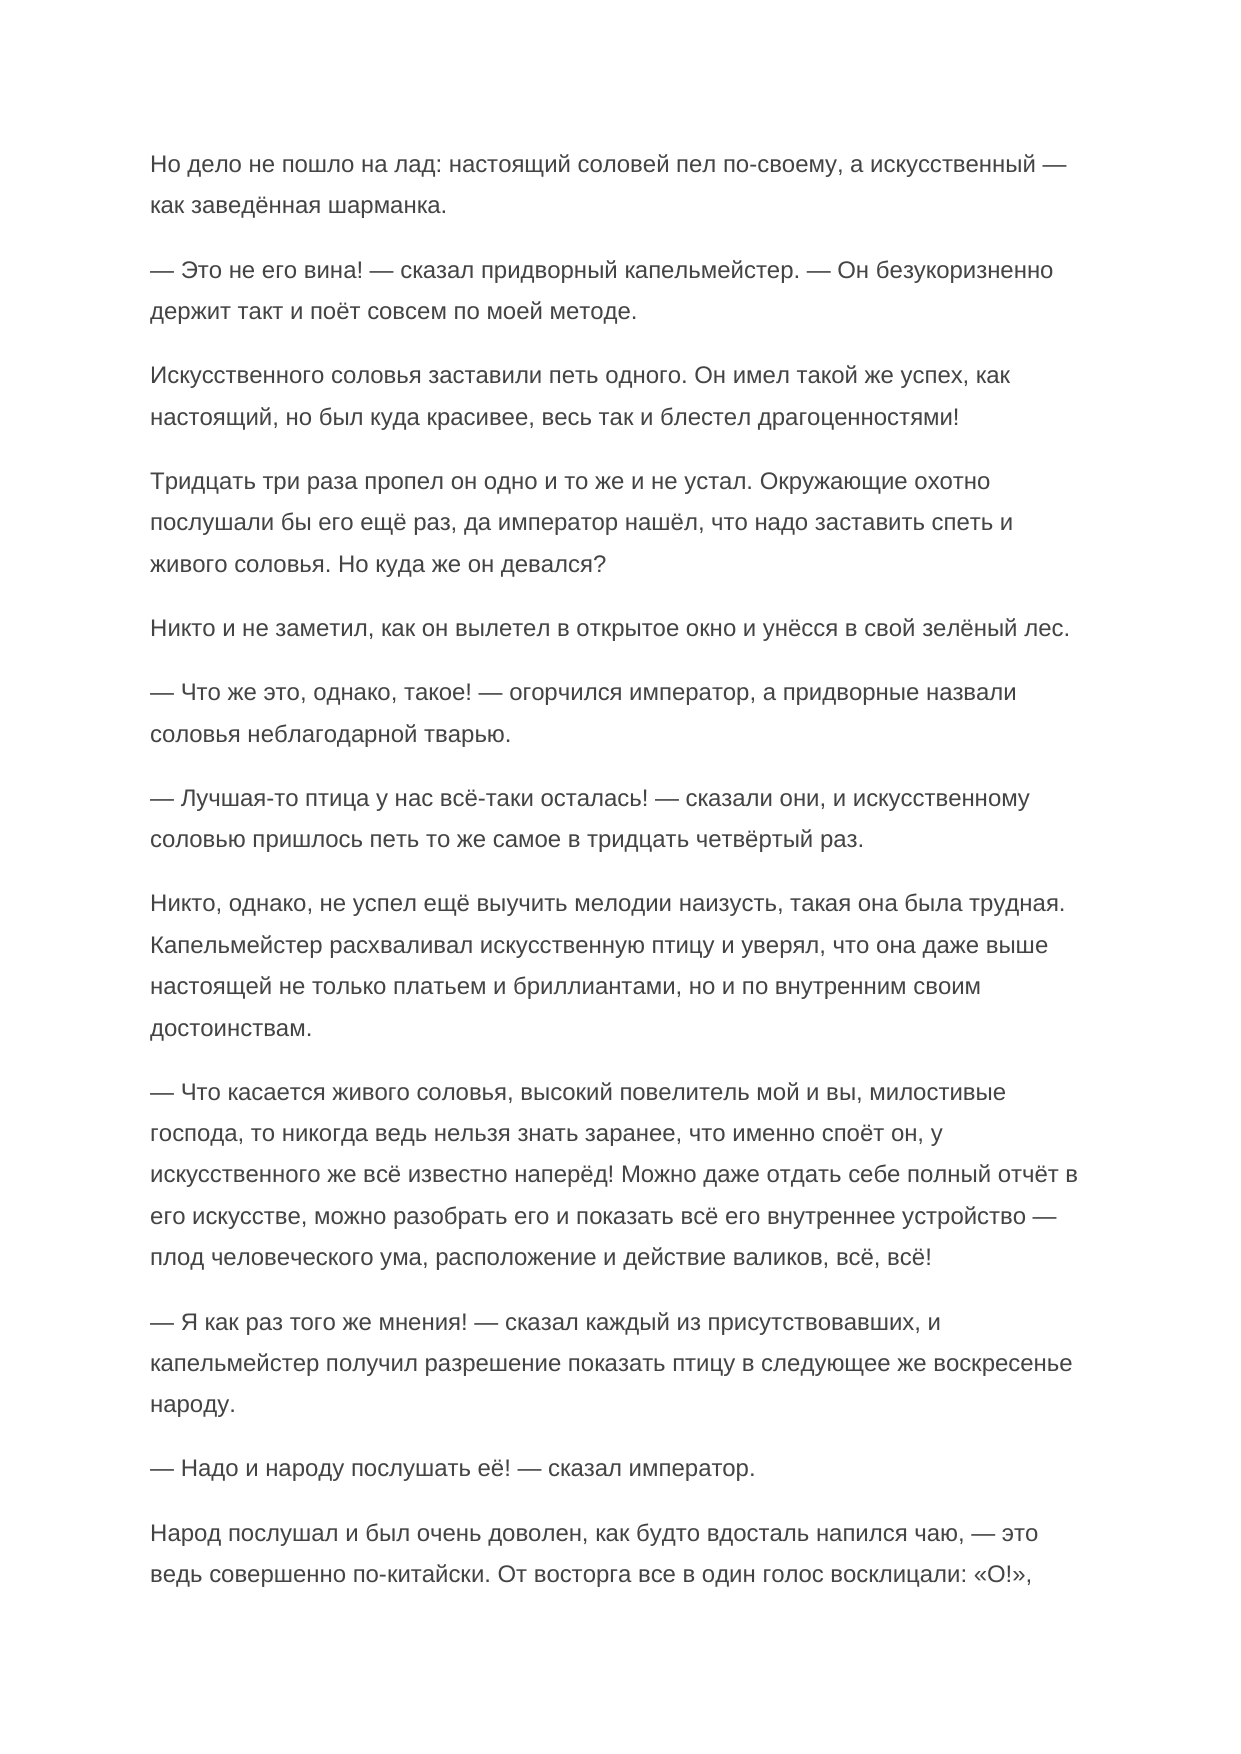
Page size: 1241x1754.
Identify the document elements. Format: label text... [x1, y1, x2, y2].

text Никто, однако, не успел ещё выучить мелодии наизусть, такая она была трудная. Капельмейстер расхваливал искусственную птицу и уверял, что она даже выше настоящей не только платьем и бриллиантами, но и по внутренним своим достоинствам. [150, 889, 1090, 1041]
text — Что касается живого соловья, высокий повелитель мой и вы, милостивые господа, то никогда ведь нельзя знать заранее, что именно споёт он, у искусственного же всё известно наперёд! Можно даже отдать себе полный отчёт в его искусстве, можно разобрать его и показать всё его внутреннее устройство — плод человеческого ума, расположение и действие валиков, всё, всё! [150, 1078, 1090, 1271]
text — Я как раз того же мнения! — сказал каждый из присутствовавших, и капельмейстер получил разрешение показать птицу в следующее же воскресенье народу. [150, 1307, 1090, 1418]
text Искусственного соловья заставили петь одного. Он имел такой же успех, как настоящий, но был куда красивее, весь так и блестел драгоценностями! [150, 361, 1090, 430]
text Но дело не пошло на лад: настоящий соловей пел по-своему, а искусственный — как заведённая шарманка. [150, 150, 1090, 219]
text — Лучшая-то птица у нас всё-таки осталась! — сказали они, и искусственному соловью пришлось петь то же самое в тридцать четвёртый раз. [150, 784, 1090, 853]
text Тридцать три раза пропел он одно и то же и не устал. Окружающие охотно послушали бы его ещё раз, да император нашёл, что надо заставить спеть и живого соловья. Но куда же он девался? [150, 467, 1090, 577]
text — Надо и народу послушать её! — сказал император. [150, 1454, 1090, 1482]
text — Что же это, однако, такое! — огорчился император, а придворные назвали соловья неблагодарной тварью. [150, 678, 1090, 747]
text Никто и не заметил, как он вылетел в открытое окно и унёсся в свой зелёный лес. [150, 614, 1090, 641]
text — Это не его вина! — сказал придворный капельмейстер. — Он безукоризненно держит такт и поёт совсем по моей методе. [150, 256, 1090, 324]
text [150, 1519, 1090, 1588]
